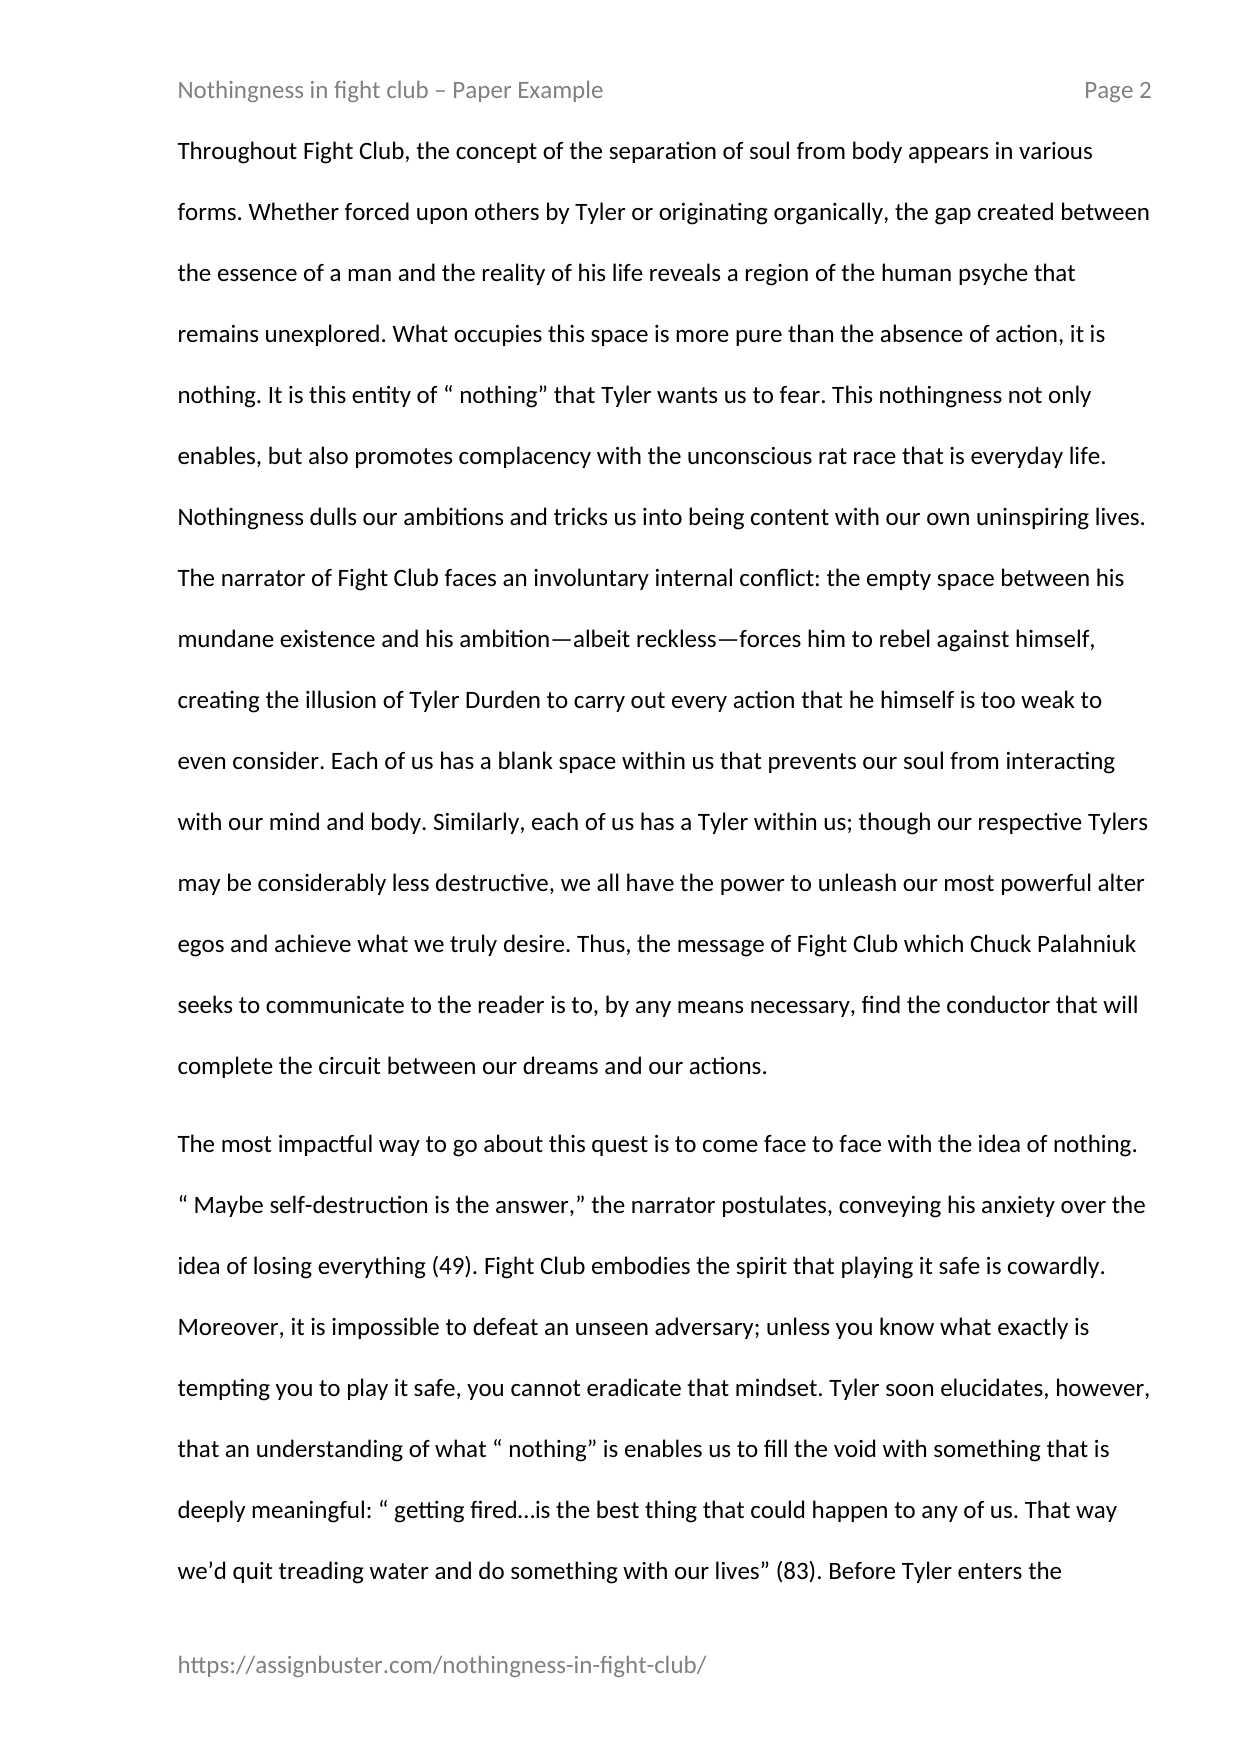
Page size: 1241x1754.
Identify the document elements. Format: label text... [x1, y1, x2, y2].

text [177, 1128, 1152, 1586]
text Throughout Fight Club, the concept of the separation of soul from body appears in various forms. Whether forced upon others by Tyler or originating organically, the gap created between the essence of a man and the reality of his life reveals a region of the human psyche that remains unexplored. What occupies this space is more pure than the absence of action, it is nothing. It is this entity of “ nothing” that Tyler wants us to fear. This nothingness not only enables, but also promotes complacency with the unconscious rat race that is everyday life. Nothingness dulls our ambitions and tricks us into being content with our own uninspiring lives. The narrator of Fight Club faces an involuntary internal conflict: the empty space between his mundane existence and his ambition—albeit reckless—forces him to rebel against himself, creating the illusion of Tyler Durden to carry out every action that he himself is too weak to even consider. Each of us has a blank space within us that prevents our soul from interacting with our mind and body. Similarly, each of us has a Tyler within us; though our respective Tylers may be considerably less destructive, we all have the power to unleash our most powerful alter egos and achieve what we truly desire. Thus, the message of Fight Club which Chuck Palahniuk seeks to communicate to the reader is to, by any means necessary, find the conductor that will complete the circuit between our dreams and our actions. [177, 135, 1152, 1081]
